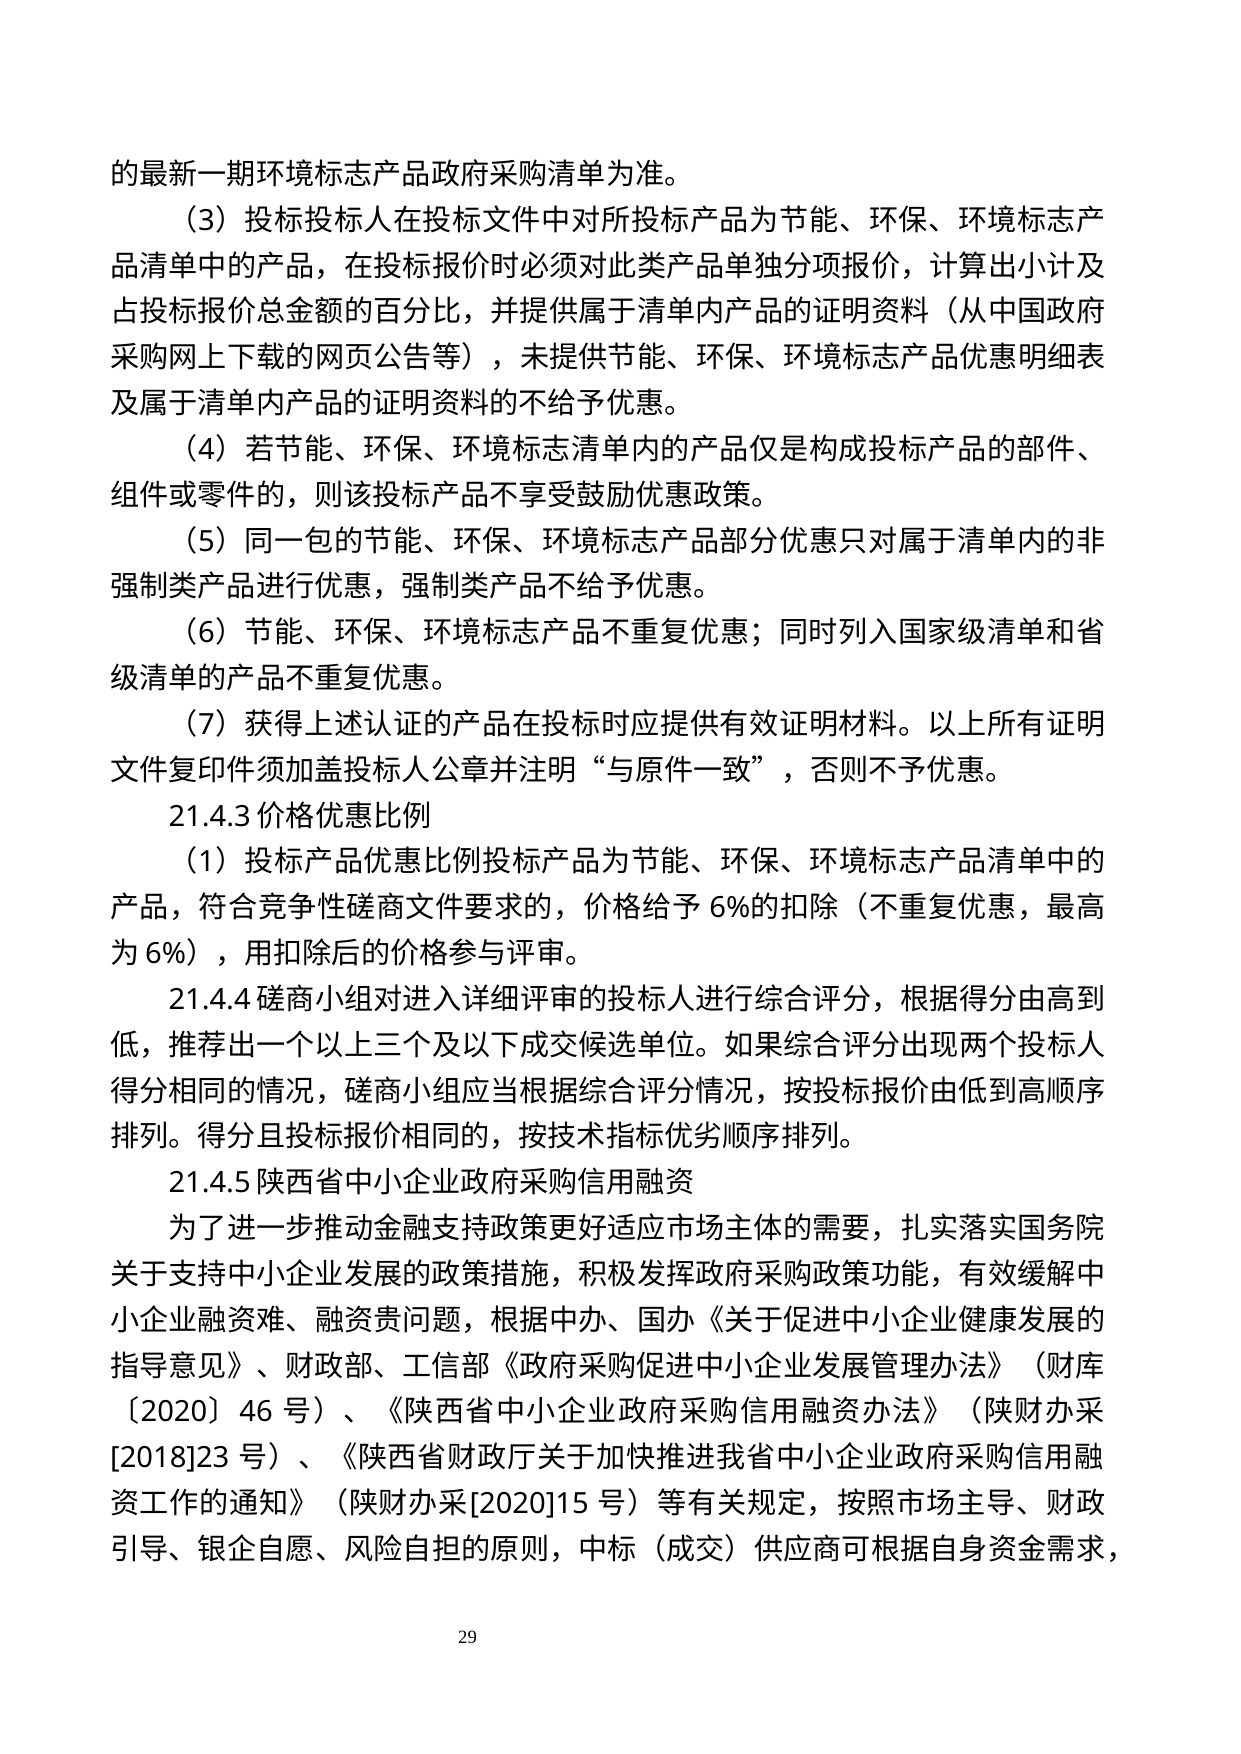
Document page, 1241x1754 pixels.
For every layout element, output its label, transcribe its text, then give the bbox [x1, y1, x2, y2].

text 21.4.4磋商小组对进入详细评审的投标人进行综合评分，根据得分由高到低，推荐出一个以上三个及以下成交候选单位。如果综合评分出现两个投标人得分相同的情况，磋商小组应当根据综合评分情况，按投标报价由低到高顺序排列。得分且投标报价相同的，按技术指标优劣顺序排列。 [110, 973, 1106, 1156]
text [110, 148, 1106, 193]
text （1）投标产品优惠比例投标产品为节能、环保、环境标志产品清单中的产品，符合竞争性磋商文件要求的，价格给予6%的扣除（不重复优惠，最高为6%），用扣除后的价格参与评审。 [110, 835, 1106, 973]
text （7）获得上述认证的产品在投标时应提供有效证明材料。以上所有证明文件复印件须加盖投标人公章并注明“与原件一致”，否则不予优惠。 [110, 698, 1106, 789]
text （6）节能、环保、环境标志产品不重复优惠；同时列入国家级清单和省级清单的产品不重复优惠。 [110, 606, 1106, 698]
text （4）若节能、环保、环境标志清单内的产品仅是构成投标产品的部件、组件或零件的，则该投标产品不享受鼓励优惠政策。 [110, 423, 1106, 514]
text （5）同一包的节能、环保、环境标志产品部分优惠只对属于清单内的非强制类产品进行优惠，强制类产品不给予优惠。 [110, 514, 1106, 606]
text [110, 1202, 1106, 1568]
text 21.4.3价格优惠比例 [110, 789, 1106, 835]
text （3）投标投标人在投标文件中对所投标产品为节能、环保、环境标志产品清单中的产品，在投标报价时必须对此类产品单独分项报价，计算出小计及占投标报价总金额的百分比，并提供属于清单内产品的证明资料（从中国政府采购网上下载的网页公告等），未提供节能、环保、环境标志产品优惠明细表及属于清单内产品的证明资料的不给予优惠。 [110, 193, 1106, 423]
text 21.4.5陕西省中小企业政府采购信用融资 [110, 1156, 1106, 1202]
